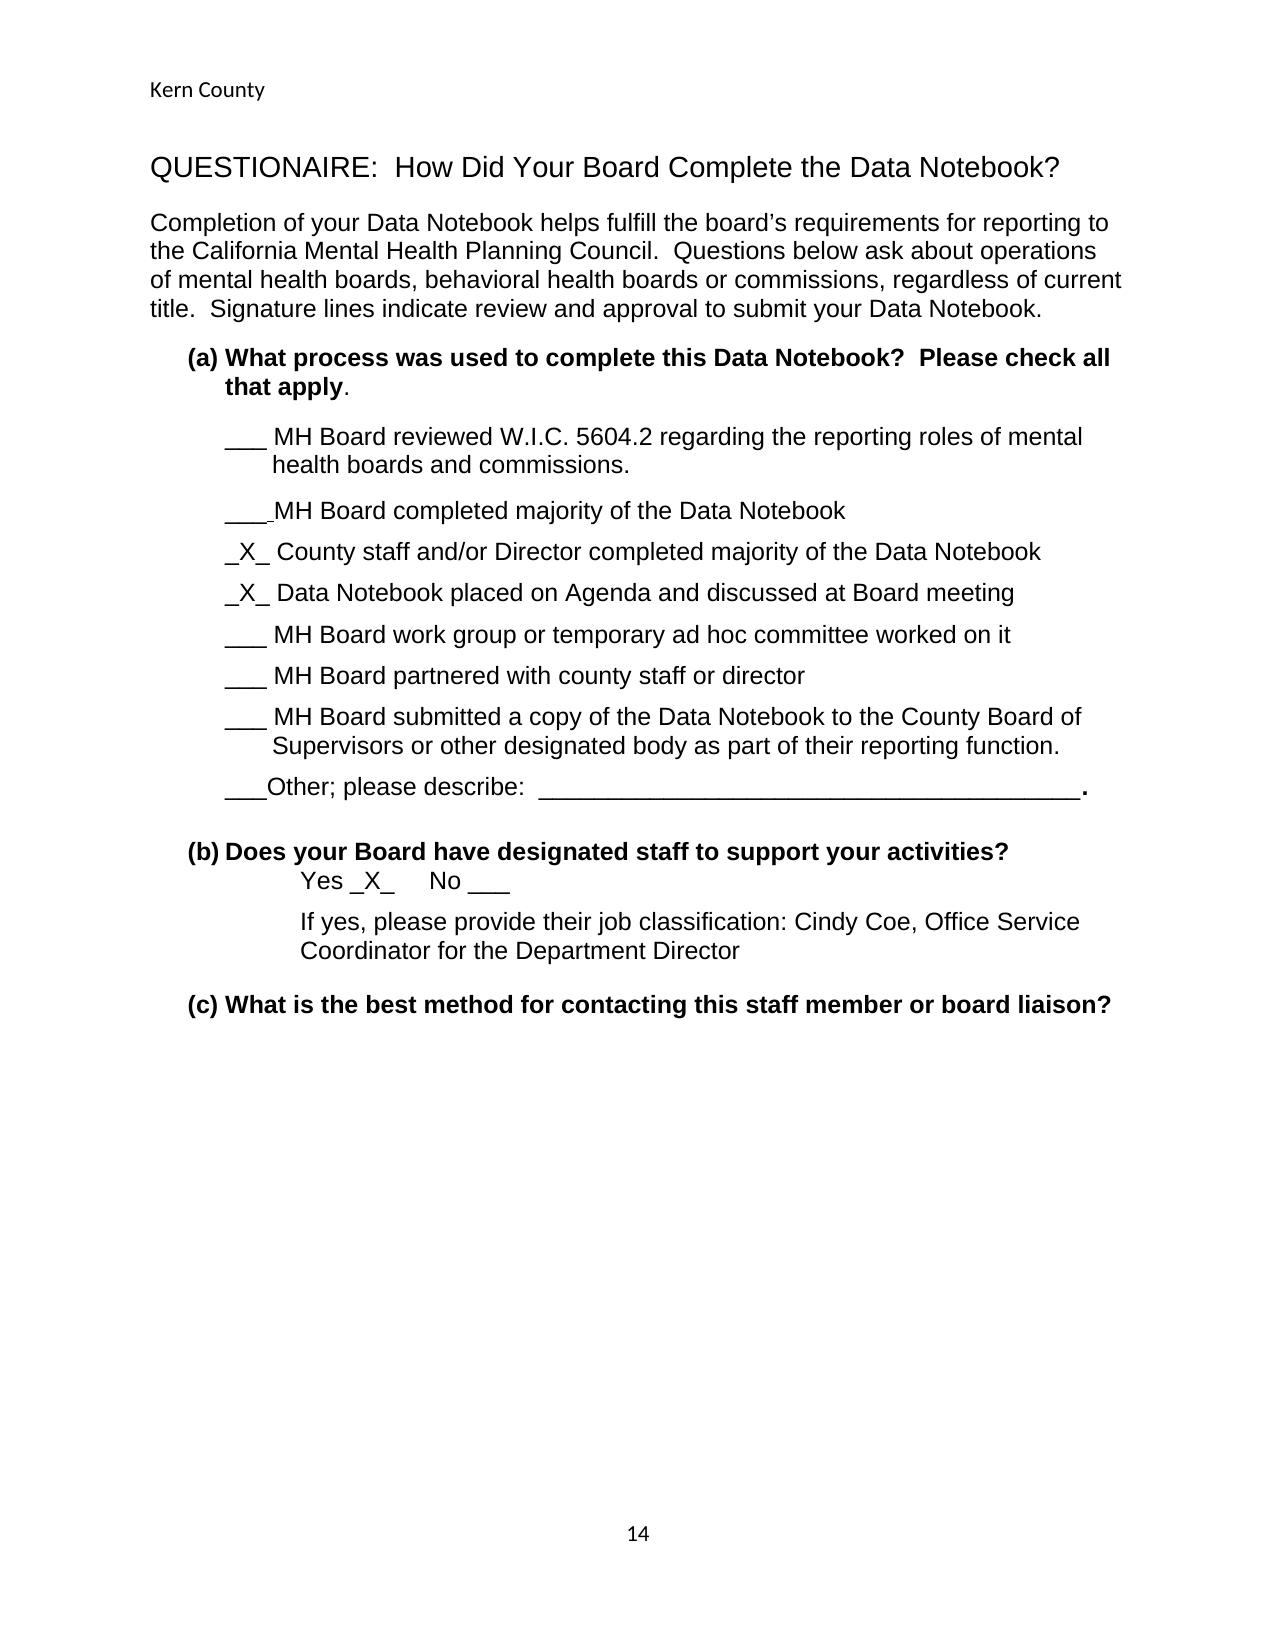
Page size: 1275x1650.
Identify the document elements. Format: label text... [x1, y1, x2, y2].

list What is the best method for contacting this staff member or board liaison? [187, 990, 1125, 1018]
text Completion of your Data Notebook helps fulfill the board’s requirements for reporting to the California Mental Health Planning Council. Questions below ask about operations of mental health boards, behavioral health boards or commissions, regardless of current title. Signature lines indicate review and approval to submit your Data Notebook. [150, 207, 1125, 322]
text If yes, please provide their job classification: Cindy Coe, Office Service Coordinator for the Department Director [300, 907, 1125, 965]
list What process was used to complete this Data Notebook? Please check all that apply. [187, 343, 1125, 401]
subtitle QUESTIONAIRE: How Did Your Board Complete the Data Notebook? [150, 150, 1125, 183]
text ___ MH Board work group or temporary ad hoc committee worked on it [225, 619, 1125, 648]
text ___ MH Board partnered with county staff or director [225, 661, 1125, 689]
text Yes _X_ No ___ [300, 866, 1125, 895]
list Does your Board have designated staff to support your activities? [187, 837, 1125, 866]
text ___Other; please describe: _______________________________________. [225, 772, 1125, 801]
text _X_ Data Notebook placed on Agenda and discussed at Board meeting [225, 578, 1125, 607]
text ___ MH Board reviewed W.I.C. 5604.2 regarding the reporting roles of mental health boards and commissions. [225, 422, 1125, 479]
text ___ MH Board completed majority of the Data Notebook [150, 496, 1125, 524]
text ___ MH Board submitted a copy of the Data Notebook to the County Board of Supervisors or other designated body as part of their reporting function. [225, 702, 1125, 759]
text _X_ County staff and/or Director completed majority of the Data Notebook [225, 537, 1125, 566]
